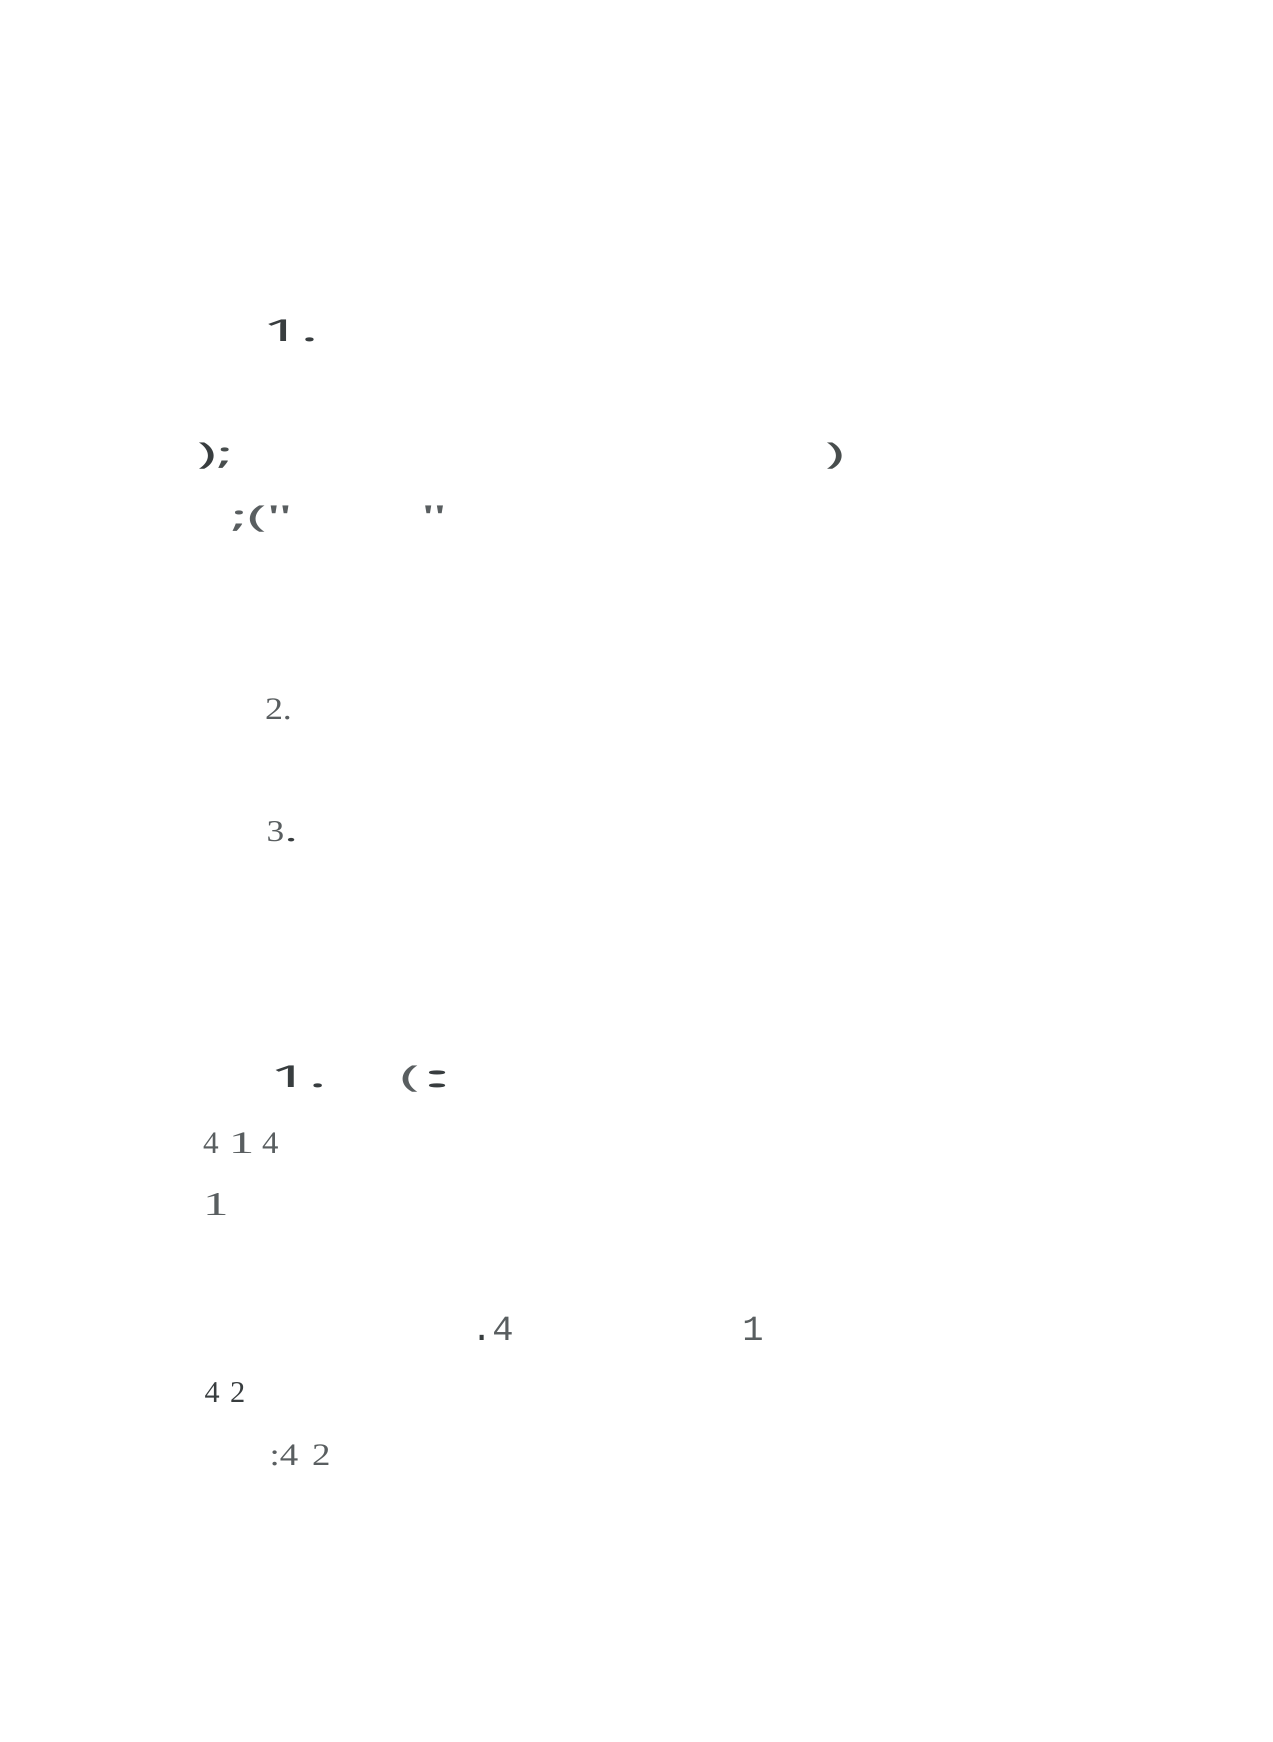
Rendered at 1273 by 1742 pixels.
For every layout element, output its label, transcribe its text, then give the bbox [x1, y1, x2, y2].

text 4 1 4 [203, 1124, 1096, 1160]
text 1. [262, 308, 1096, 345]
text :4 2 [269, 1436, 1096, 1471]
text .4 1 [471, 1311, 1096, 1351]
text 3. [266, 813, 1096, 848]
text 4 2 [204, 1375, 1096, 1409]
text 2. [265, 690, 1096, 726]
text ;(" " [230, 495, 1096, 536]
text 1 [203, 1184, 1096, 1222]
text 1. (: [269, 1055, 1096, 1096]
text ); ) [197, 432, 1096, 473]
